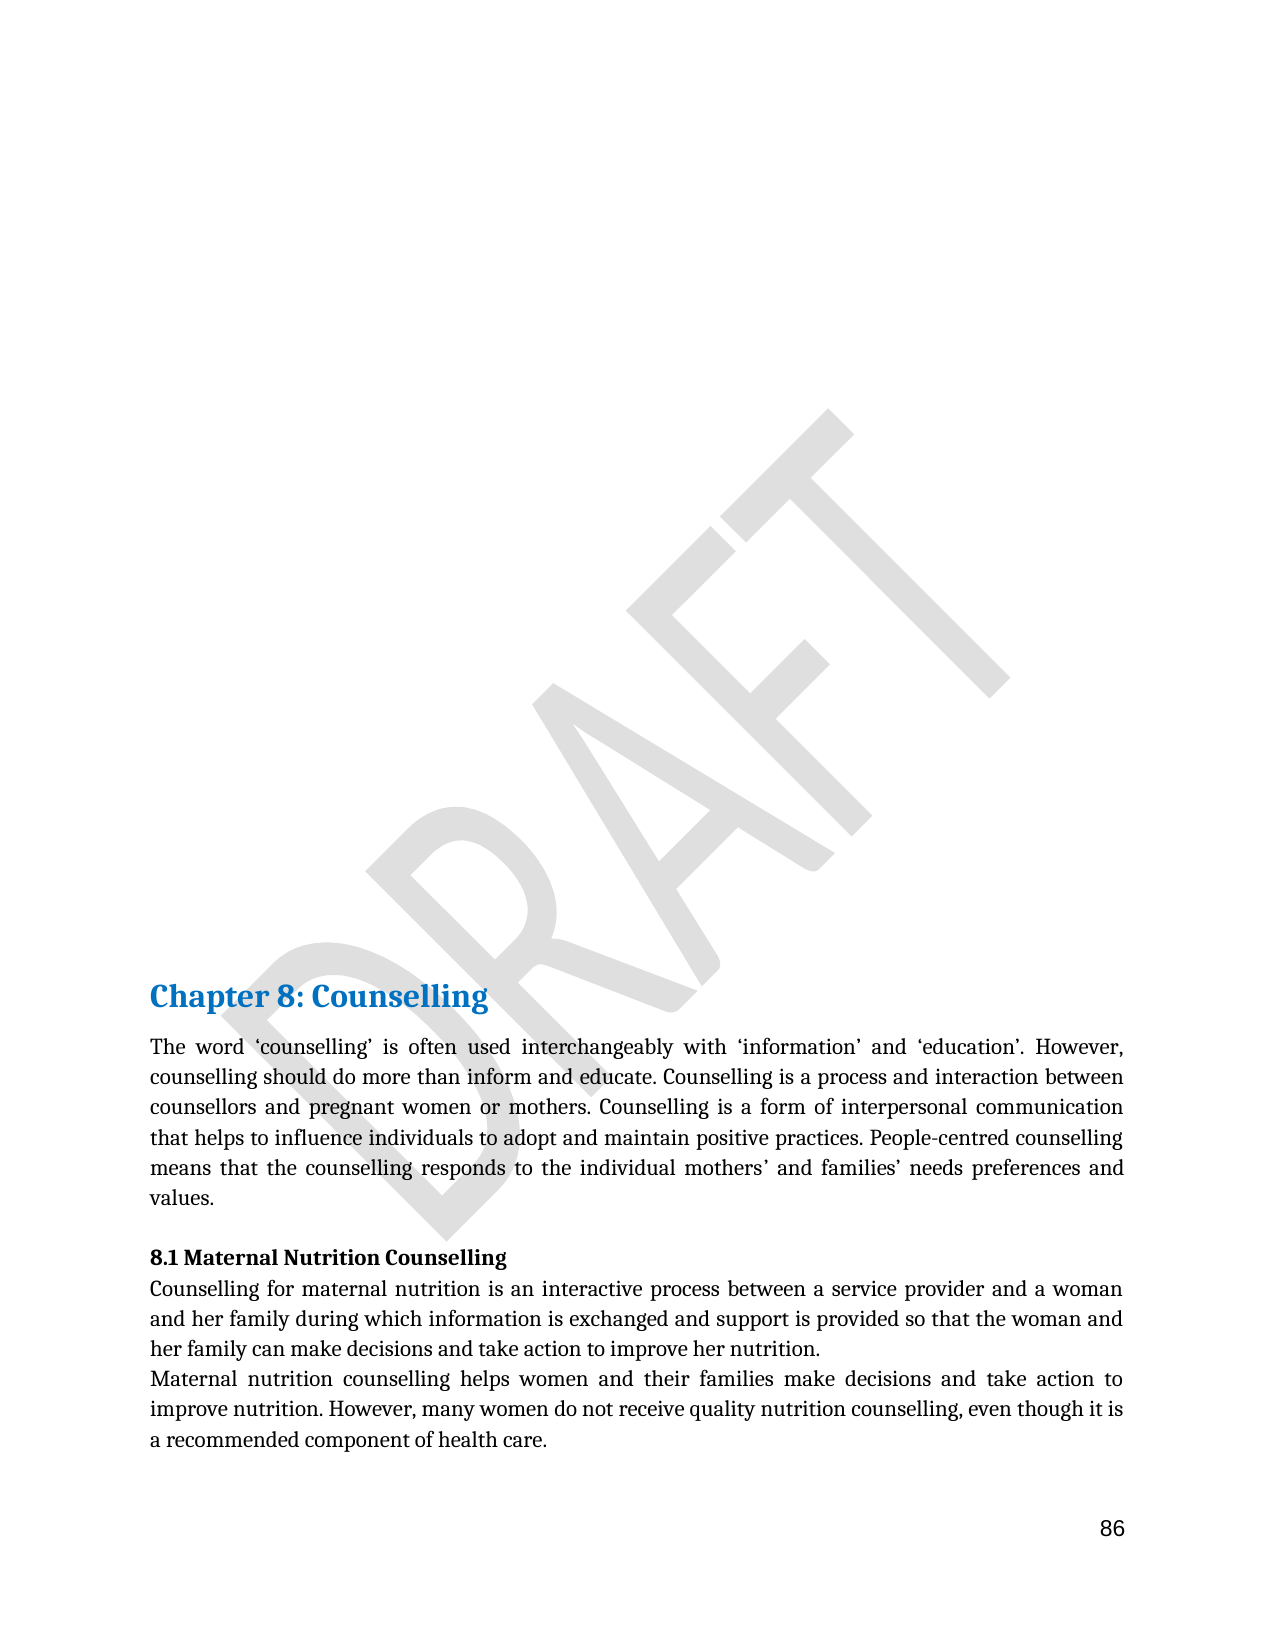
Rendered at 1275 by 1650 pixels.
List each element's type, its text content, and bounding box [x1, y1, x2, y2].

text Counselling for maternal nutrition is an interactive process between a service provider and a woman and her family during which information is exchanged and support is provided so that the woman and her family can make decisions and take action to improve her nutrition. [150, 1275, 1125, 1362]
text 8.1 Maternal Nutrition Counselling [150, 1245, 1125, 1271]
text The word ‘counselling’ is often used interchangeably with ‘information’ and ‘education’. However, counselling should do more than inform and educate. Counselling is a process and interaction between counsellors and pregnant women or mothers. Counselling is a form of interpersonal communication that helps to influence individuals to adopt and maintain positive practices. People-centred counselling means that the counselling responds to the individual mothers’ and families’ needs preferences and values. [150, 1034, 1125, 1211]
text Chapter 8: Counselling [150, 977, 1125, 1015]
text Maternal nutrition counselling helps women and their families make decisions and take action to improve nutrition. However, many women do not receive quality nutrition counselling, even though it is a recommended component of health care. [150, 1366, 1125, 1453]
